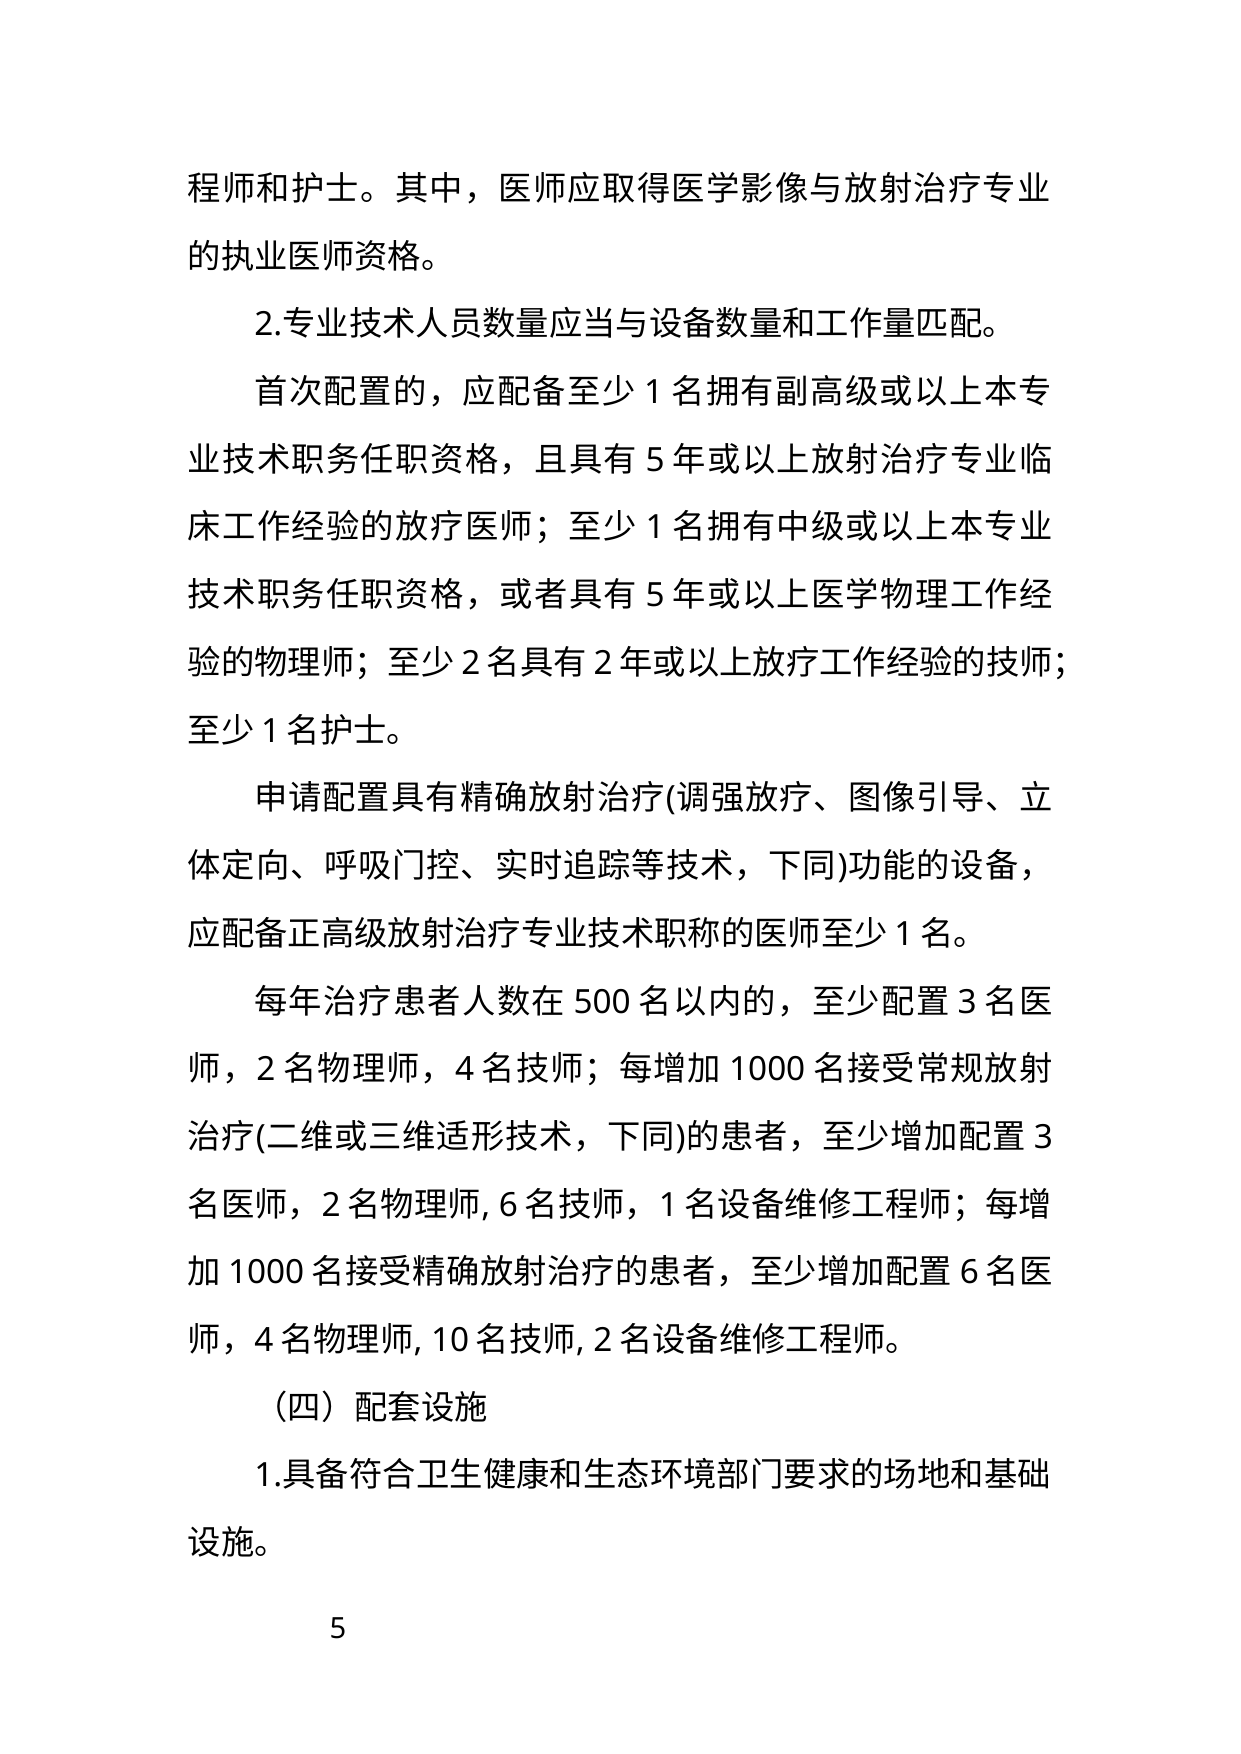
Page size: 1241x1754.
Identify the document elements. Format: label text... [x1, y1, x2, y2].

text 1.具备符合卫生健康和生态环境部门要求的场地和基础设施。 [187, 1448, 1053, 1564]
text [187, 162, 1053, 278]
text 2.专业技术人员数量应当与设备数量和工作量匹配。 [187, 297, 1053, 345]
text 每年治疗患者人数在500名以内的，至少配置3名医师，2名物理师，4名技师；每增加1000名接受常规放射治疗(二维或三维适形技术，下同)的患者，至少增加配置3名医师，2名物理师, 6名技师，1名设备维修工程师；每增加1000名接受精确放射治疗的患者，至少增加配置6名医师，4名物理师, 10名技师, 2名设备维修工程师。 [187, 974, 1053, 1361]
text 首次配置的，应配备至少1名拥有副高级或以上本专业技术职务任职资格，且具有5年或以上放射治疗专业临床工作经验的放疗医师；至少1名拥有中级或以上本专业技术职务任职资格，或者具有5年或以上医学物理工作经验的物理师；至少2名具有2年或以上放疗工作经验的技师；至少1名护士。 [187, 365, 1053, 752]
text （四）配套设施 [187, 1381, 1053, 1429]
text 申请配置具有精确放射治疗(调强放疗、图像引导、立体定向、呼吸门控、实时追踪等技术，下同)功能的设备，应配备正高级放射治疗专业技术职称的医师至少1名。 [187, 771, 1053, 955]
